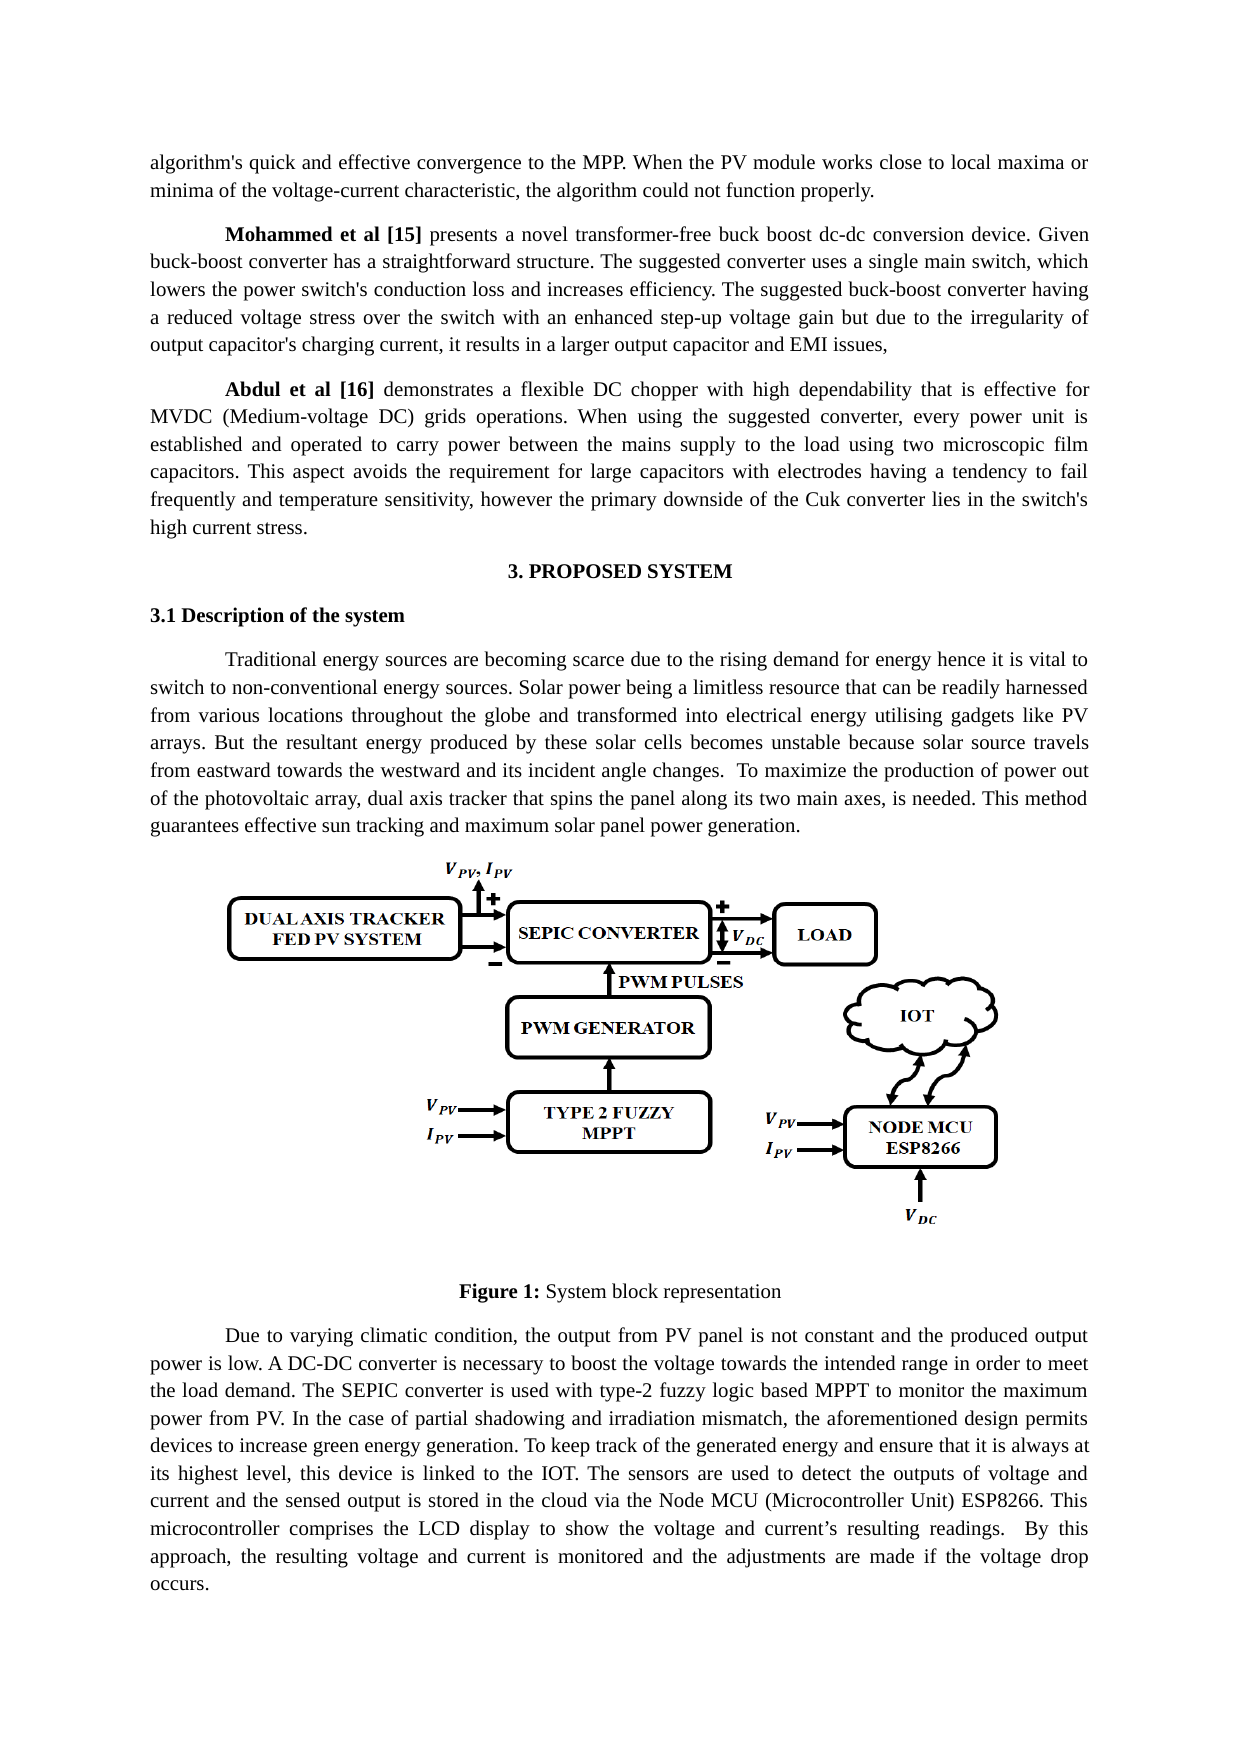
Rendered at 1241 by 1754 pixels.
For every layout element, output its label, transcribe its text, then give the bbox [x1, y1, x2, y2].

text 3.1 Description of the system [150, 603, 1090, 627]
text Due to varying climatic condition, the output from PV panel is not constant and the produced output power is low. A DC-DC converter is necessary to boost the voltage towards the intended range in order to meet the load demand. The SEPIC converter is used with type-2 fuzzy logic based MPPT to monitor the maximum power from PV. In the case of partial shadowing and irradiation mismatch, the aforementioned design permits devices to increase green energy generation. To keep track of the generated energy and ensure that it is always at its highest level, this device is linked to the IOT. The sensors are used to detect the outputs of voltage and current and the sensed output is stored in the cloud via the Node MCU (Microcontroller Unit) ESP8266. This microcontroller comprises the LCD display to show the voltage and current’s resulting readings. By this approach, the resulting voltage and current is monitored and the adjustments are made if the voltage drop occurs. [150, 1323, 1090, 1595]
text Mohammed et al [15] presents a novel transformer-free buck boost dc-dc conversion device. Given buck-boost converter has a straightforward structure. The suggested converter uses a single main switch, which lowers the power switch's conduction loss and increases efficiency. The suggested buck-boost converter having a reduced voltage stress over the switch with an enhanced step-up voltage gain but due to the irregularity of output capacitor's charging current, it results in a larger output capacitor and EMI issues, [150, 222, 1090, 356]
text Traditional energy sources are becoming scarce due to the rising demand for energy hence it is vital to switch to non-conventional energy sources. Solar power being a limitless resource that can be readily harnessed from various locations throughout the globe and transformed into electrical energy utilising gadgets like PV arrays. But the resultant energy produced by these solar cells becomes unstable because solar source travels from eastward towards the westward and its incident angle changes. To maximize the production of power out of the photovoltaic array, dual axis tracker that spins the panel along its two main axes, is needed. This method guarantees effective sun tracking and maximum solar panel power generation. [150, 647, 1090, 837]
text Figure 1: System block representation [150, 1278, 1090, 1303]
picture [222, 857, 1019, 1275]
text 3. PROPOSED SYSTEM [150, 559, 1090, 583]
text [150, 150, 1090, 202]
text Abdul et al [16] demonstrates a flexible DC chopper with high dependability that is effective for MVDC (Medium-voltage DC) grids operations. When using the suggested converter, every power unit is established and operated to carry power between the mains supply to the load using two microscopic film capacitors. This aspect avoids the requirement for large capacitors with electrodes having a tendency to fail frequently and temperature sensitivity, however the primary downside of the Cuk converter lies in the switch's high current stress. [150, 377, 1090, 539]
